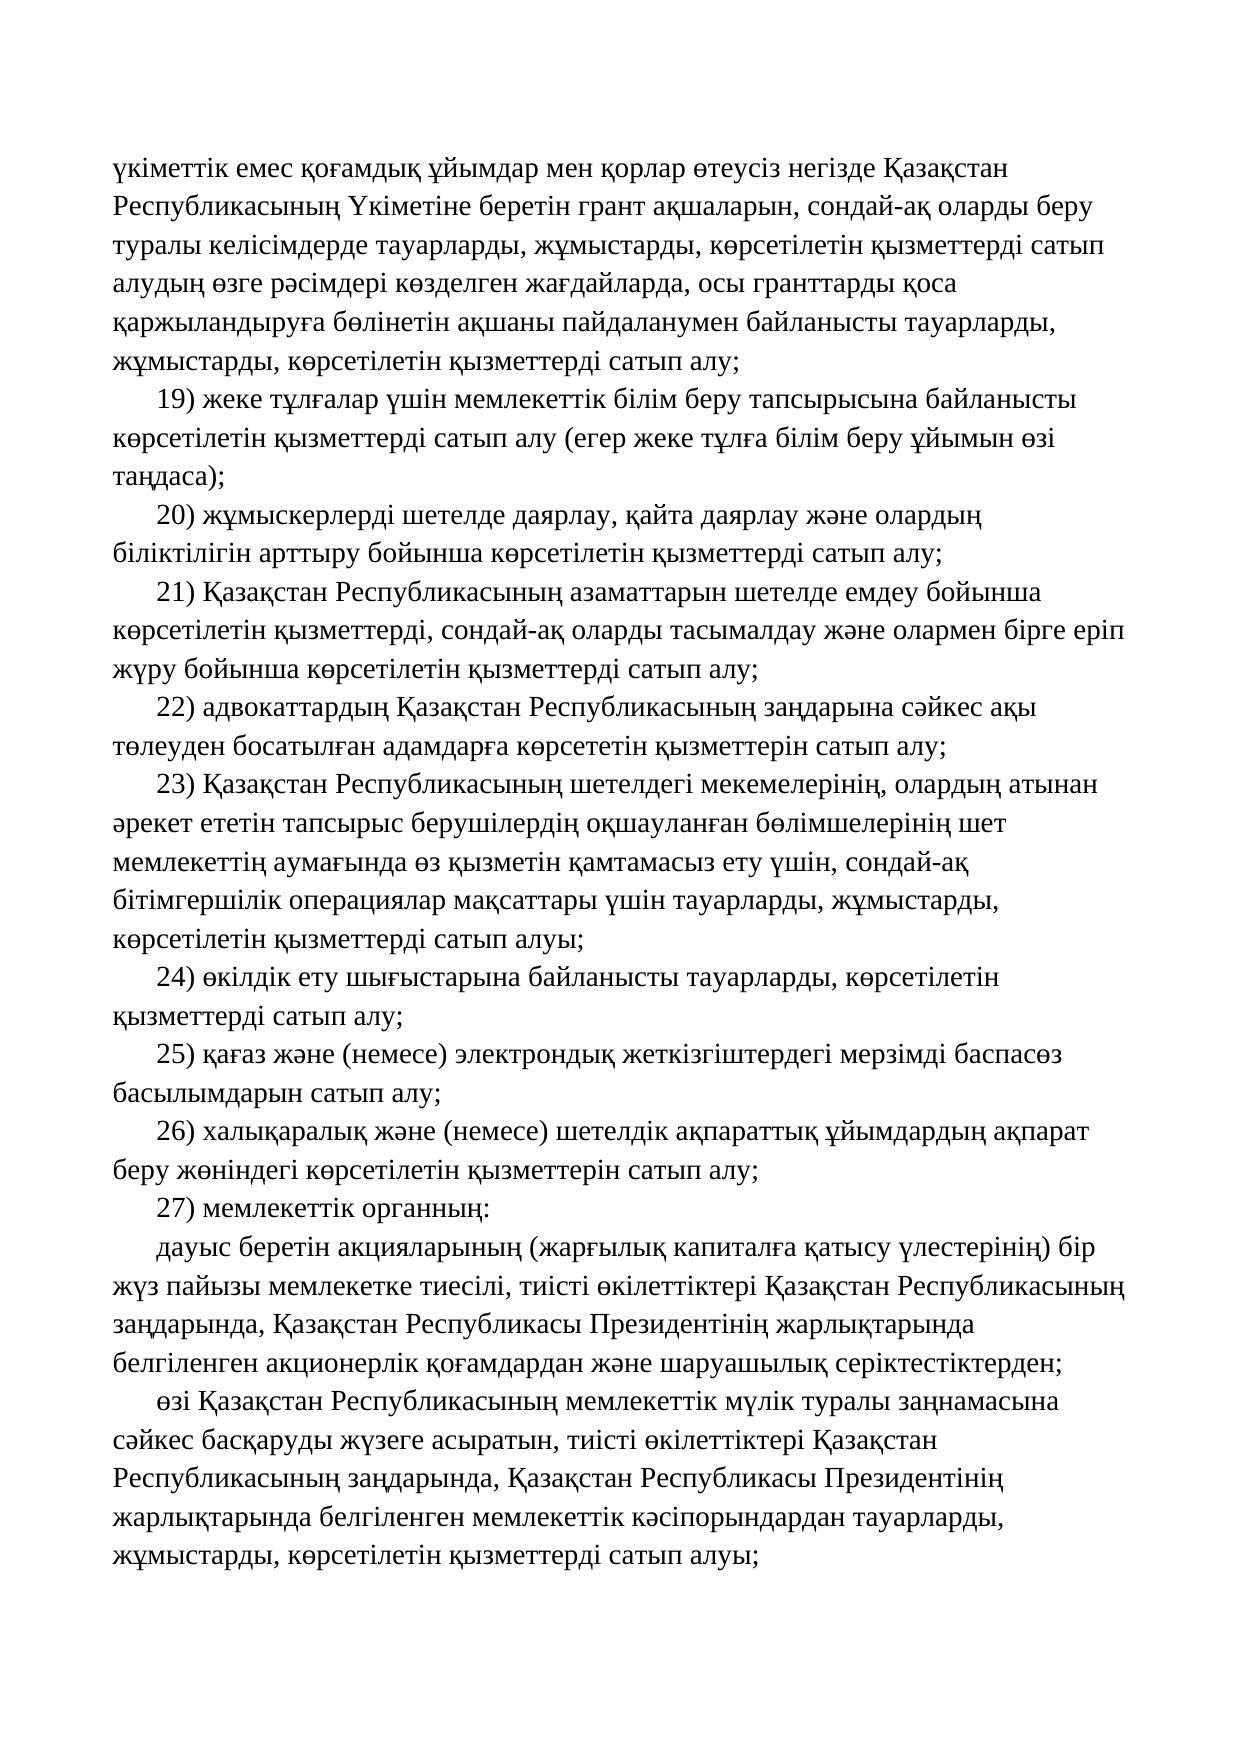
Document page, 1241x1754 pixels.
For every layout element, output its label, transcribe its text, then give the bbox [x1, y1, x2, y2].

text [112, 150, 1128, 376]
text 27) мемлекеттік органның: [112, 1191, 1128, 1224]
text 23) Қазақстан Республикасының шетелдегі мекемелерінің, олардың атынан әрекет ететін тапсырыс берушілердің оқшауланған бөлімшелерінің шет мемлекеттің аумағында өз қызметін қамтамасыз ету үшін, сондай-ақ бітімгершілік операциялар мақсаттары үшін тауарларды, жұмыстарды, көрсетілетін қызметтерді сатып алуы; [112, 767, 1128, 954]
text 25) қағаз және (немесе) электрондық жеткізгіштердегі мерзiмдi баспасөз басылымдарын сатып алу; [112, 1036, 1128, 1108]
text 22) адвокаттардың Қазақстан Республикасының заңдарына сәйкес ақы төлеуден босатылған адамдарға көрсететін қызметтерін сатып алу; [112, 689, 1128, 762]
text дауыс беретін акцияларының (жарғылық капиталға қатысу үлестерінің) бір жүз пайызы мемлекетке тиесілі, тиісті өкілеттіктері Қазақстан Республикасының заңдарында, Қазақстан Республикасы Президентінің жарлықтарында белгіленген акционерлік қоғамдардан және шаруашылық серіктестіктерден; [112, 1229, 1128, 1378]
text 26) халықаралық және (немесе) шетелдік ақпараттық ұйымдардың ақпарат беру жөніндегі көрсетілетін қызметтерін сатып алу; [112, 1113, 1128, 1186]
text 24) өкілдік ету шығыстарына байланысты тауарларды, көрсетілетін қызметтерді сатып алу; [112, 959, 1128, 1031]
text өзі Қазақстан Республикасының мемлекеттік мүлік туралы заңнамасына сәйкес басқаруды жүзеге асыратын, тиісті өкілеттіктері Қазақстан Республикасының заңдарында, Қазақстан Республикасы Президентінің жарлықтарында белгіленген мемлекеттік кәсіпорындардан тауарларды, жұмыстарды, көрсетілетін қызметтерді сатып алуы; [112, 1383, 1128, 1571]
text 21) Қазақстан Республикасының азаматтарын шетелде емдеу бойынша көрсетілетін қызметтерді, сондай-ақ оларды тасымалдау және олармен бірге еріп жүру бойынша көрсетілетін қызметтерді сатып алу; [112, 574, 1128, 684]
text 20) жұмыскерлерді шетелде даярлау, қайта даярлау және олардың біліктілігін арттыру бойынша көрсетілетін қызметтерді сатып алу; [112, 497, 1128, 569]
text 19) жеке тұлғалар үшін мемлекеттiк бiлiм беру тапсырысына байланысты көрсетілетін қызметтердi сатып алу (егер жеке тұлға білім беру ұйымын өзі таңдаса); [112, 381, 1128, 492]
